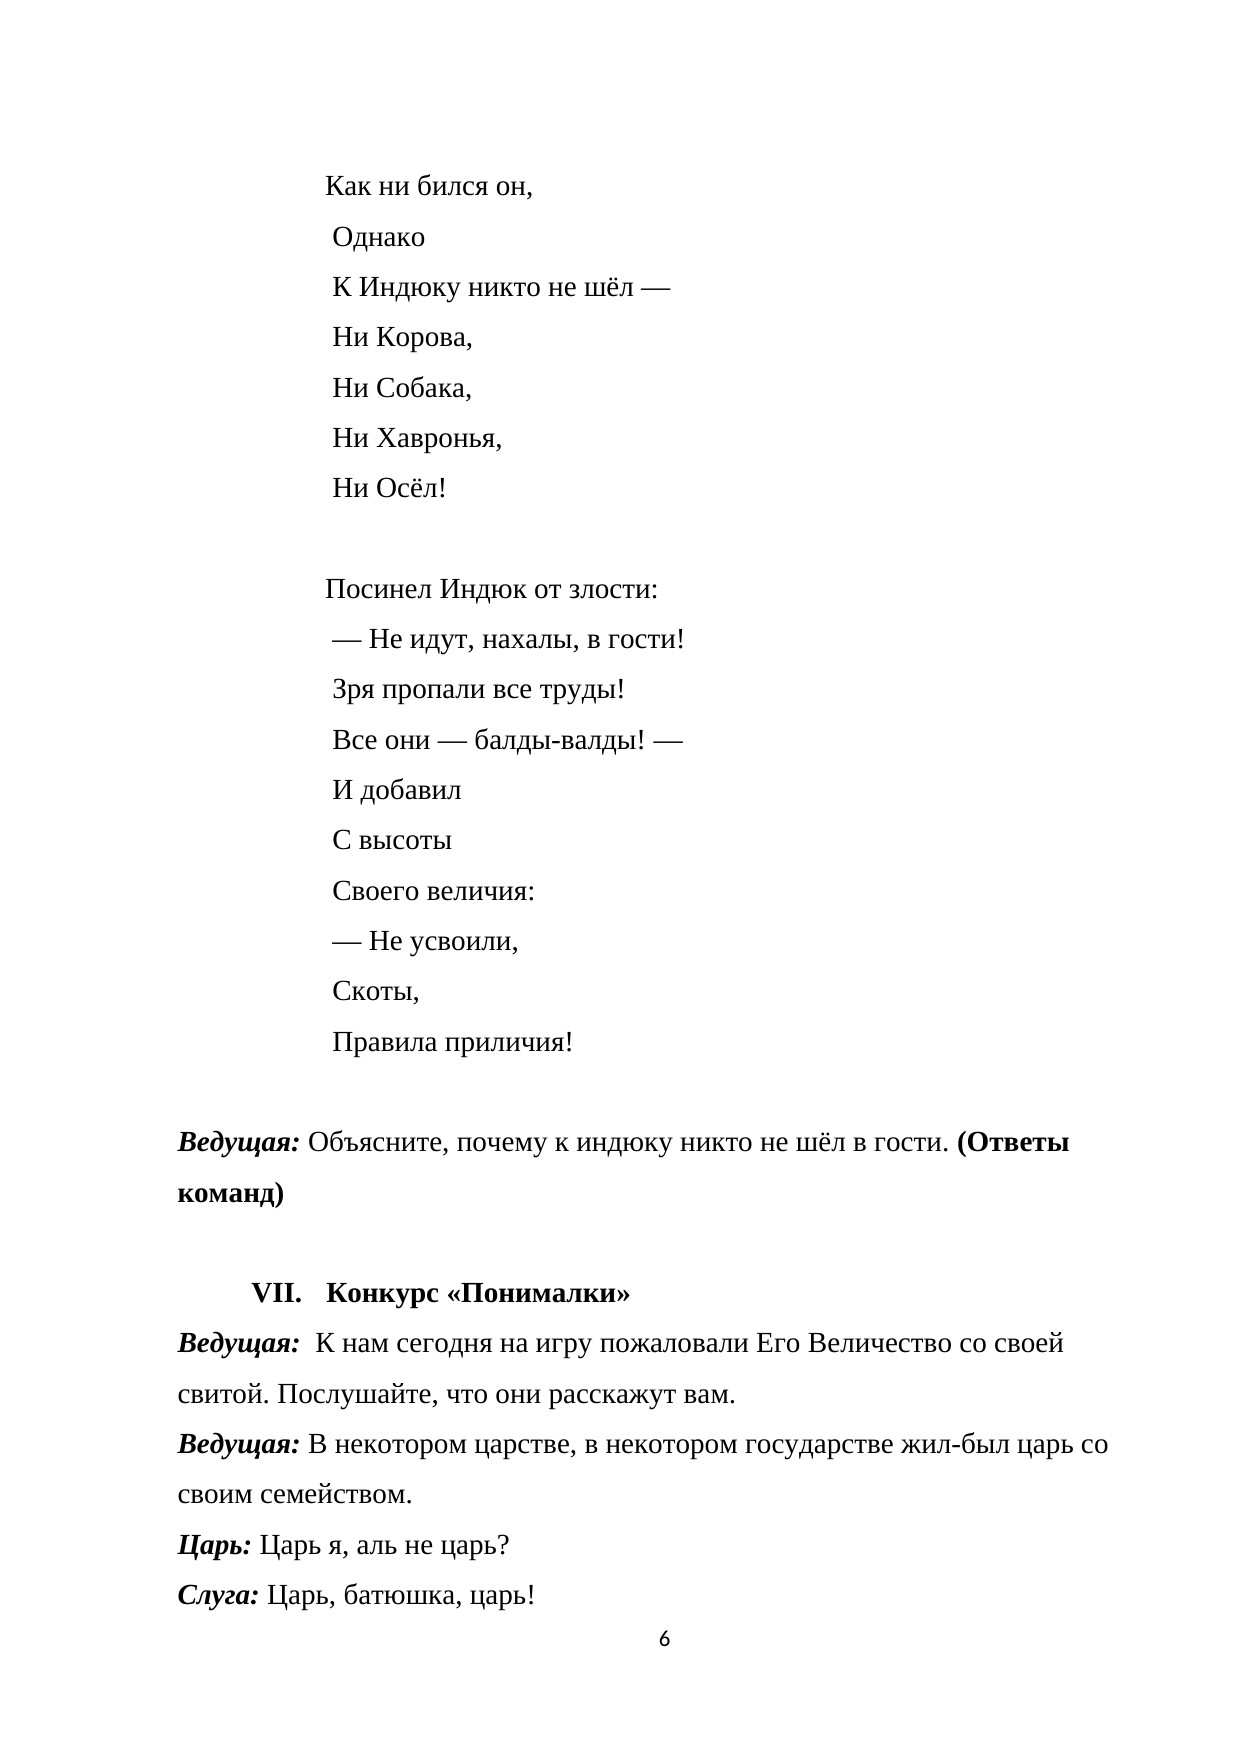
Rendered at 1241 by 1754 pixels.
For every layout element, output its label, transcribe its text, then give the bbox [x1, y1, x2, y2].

text Ведущая: В некотором царстве, в некотором государстве жил-был царь со своим семейством. [177, 1426, 1152, 1510]
text — Не идут, нахалы, в гости! [325, 621, 1152, 655]
text Правила приличия! [325, 1024, 1152, 1057]
text Ни Хавронья, [325, 420, 1152, 453]
text Ни Корова, [325, 319, 1152, 353]
text Своего величия: [325, 873, 1152, 906]
text — Не усвоили, [325, 923, 1152, 957]
text Скоты, [325, 973, 1152, 1007]
text Царь: Царь я, аль не царь? [177, 1527, 1152, 1560]
text Посинел Индюк от злости: [325, 571, 1152, 604]
text К Индюку никто не шёл — [325, 269, 1152, 303]
list Конкурс «Понималки» [251, 1275, 1152, 1309]
text Ведущая: Объясните, почему к индюку никто не шёл в гости. (Ответы команд) [177, 1124, 1152, 1208]
text Слуга: Царь, батюшка, царь! [177, 1577, 1152, 1611]
text И добавил [325, 772, 1152, 806]
text Зря пропали все труды! [325, 672, 1152, 705]
text С высоты [325, 822, 1152, 856]
text Ведущая: К нам сегодня на игру пожаловали Его Величество со своей свитой. Послушайте, что они расскажут вам. [177, 1326, 1152, 1409]
text Ни Осёл! [325, 470, 1152, 504]
text Однако [325, 219, 1152, 252]
text Все они — балды-валды! — [325, 722, 1152, 755]
text Как ни бился он, [325, 168, 1152, 202]
text Ни Собака, [325, 370, 1152, 403]
